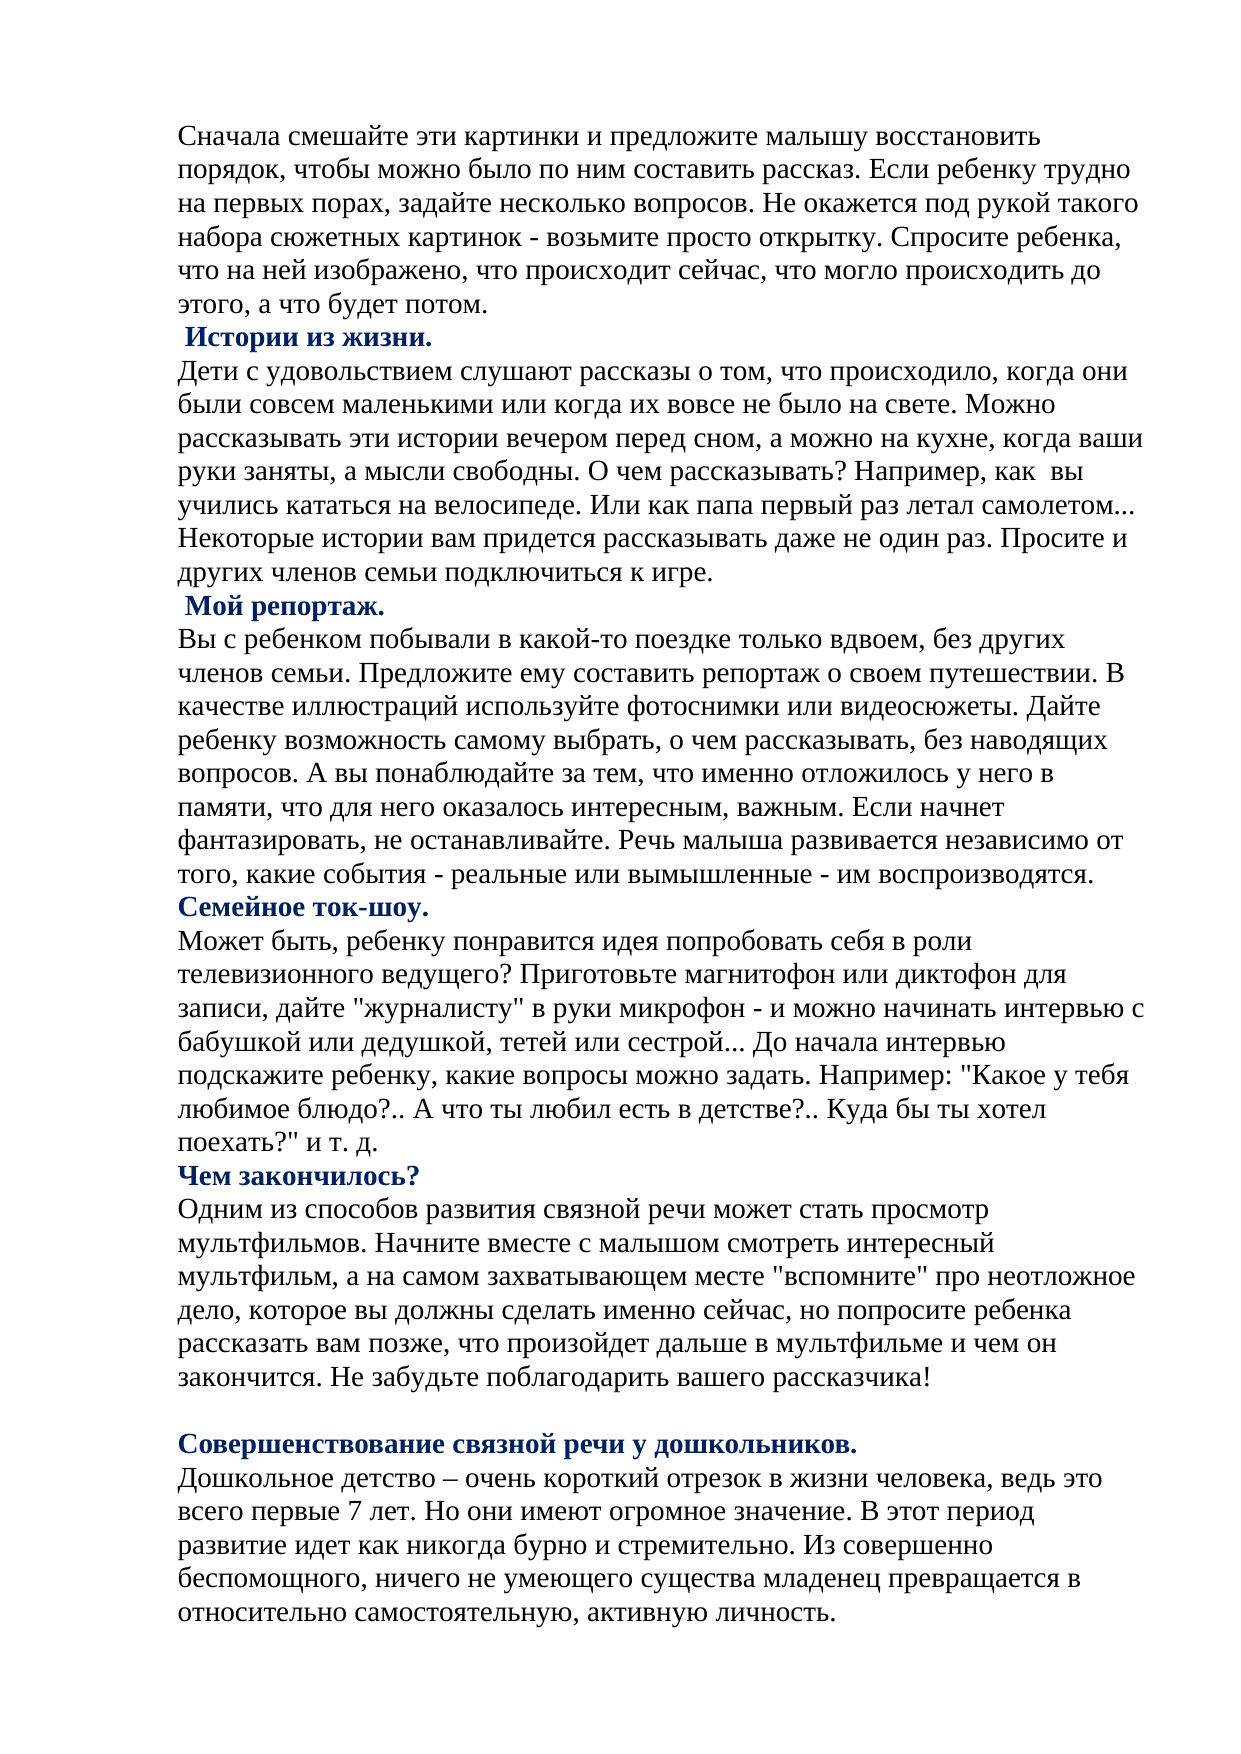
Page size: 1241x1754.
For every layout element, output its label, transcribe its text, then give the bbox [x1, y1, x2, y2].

text Одним из способов развития связной речи может стать просмотр мультфильмов. Начните вместе с малышом смотреть интересный мультфильм, а на самом захватывающем месте "вспомните" про неотложное дело, которое вы должны сделать именно сейчас, но попросите ребенка рассказать вам позже, что произойдет дальше в мультфильме и чем он закончится. Не забудьте поблагодарить вашего рассказчика! [177, 1191, 1152, 1393]
text Дети с удовольствием слушают рассказы о том, что происходило, когда они были совсем маленькими или когда их вовсе не было на свете. Можно рассказывать эти истории вечером перед сном, а можно на кухне, когда ваши руки заняты, а мысли свободны. О чем рассказывать? Например, как вы учились кататься на велосипеде. Или как папа первый раз летал самолетом... Некоторые истории вам придется рассказывать даже не один раз. Просите и других членов семьи подключиться к игре. [177, 353, 1152, 588]
text Совершенствование связной речи у дошкольников. [177, 1426, 1152, 1460]
text Вы с ребенком побывали в какой-то поездке только вдвоем, без других членов семьи. Предложите ему составить репортаж о своем путешествии. В качестве иллюстраций используйте фотоснимки или видеосюжеты. Дайте ребенку возможность самому выбрать, о чем рассказывать, без наводящих вопросов. А вы понаблюдайте за тем, что именно отложилось у него в памяти, что для него оказалось интересным, важным. Если начнет фантазировать, не останавливайте. Речь малыша развивается независимо от того, какие события - реальные или вымышленные - им воспроизводятся. Семейное ток-шоу. [177, 621, 1152, 923]
text Дошкольное детство – очень короткий отрезок в жизни человека, ведь это всего первые 7 лет. Но они имеют огромное значение. В этот период развитие идет как никогда бурно и стремительно. Из совершенно беспомощного, ничего не умеющего существа младенец превращается в относительно самостоятельную, активную личность. [177, 1460, 1152, 1627]
text Может быть, ребенку понравится идея попробовать себя в роли телевизионного ведущего? Приготовьте магнитофон или диктофон для записи, дайте "журналисту" в руки микрофон - и можно начинать интервью с бабушкой или дедушкой, тетей или сестрой... До начала интервью подскажите ребенку, какие вопросы можно задать. Например: "Какое у тебя любимое блюдо?.. А что ты любил есть в детстве?.. Куда бы ты хотел поехать?" и т. д. Чем закончилось? [177, 923, 1152, 1191]
text Истории из жизни. [177, 319, 1152, 353]
text Мой репортаж. [177, 588, 1152, 621]
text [177, 118, 1152, 319]
